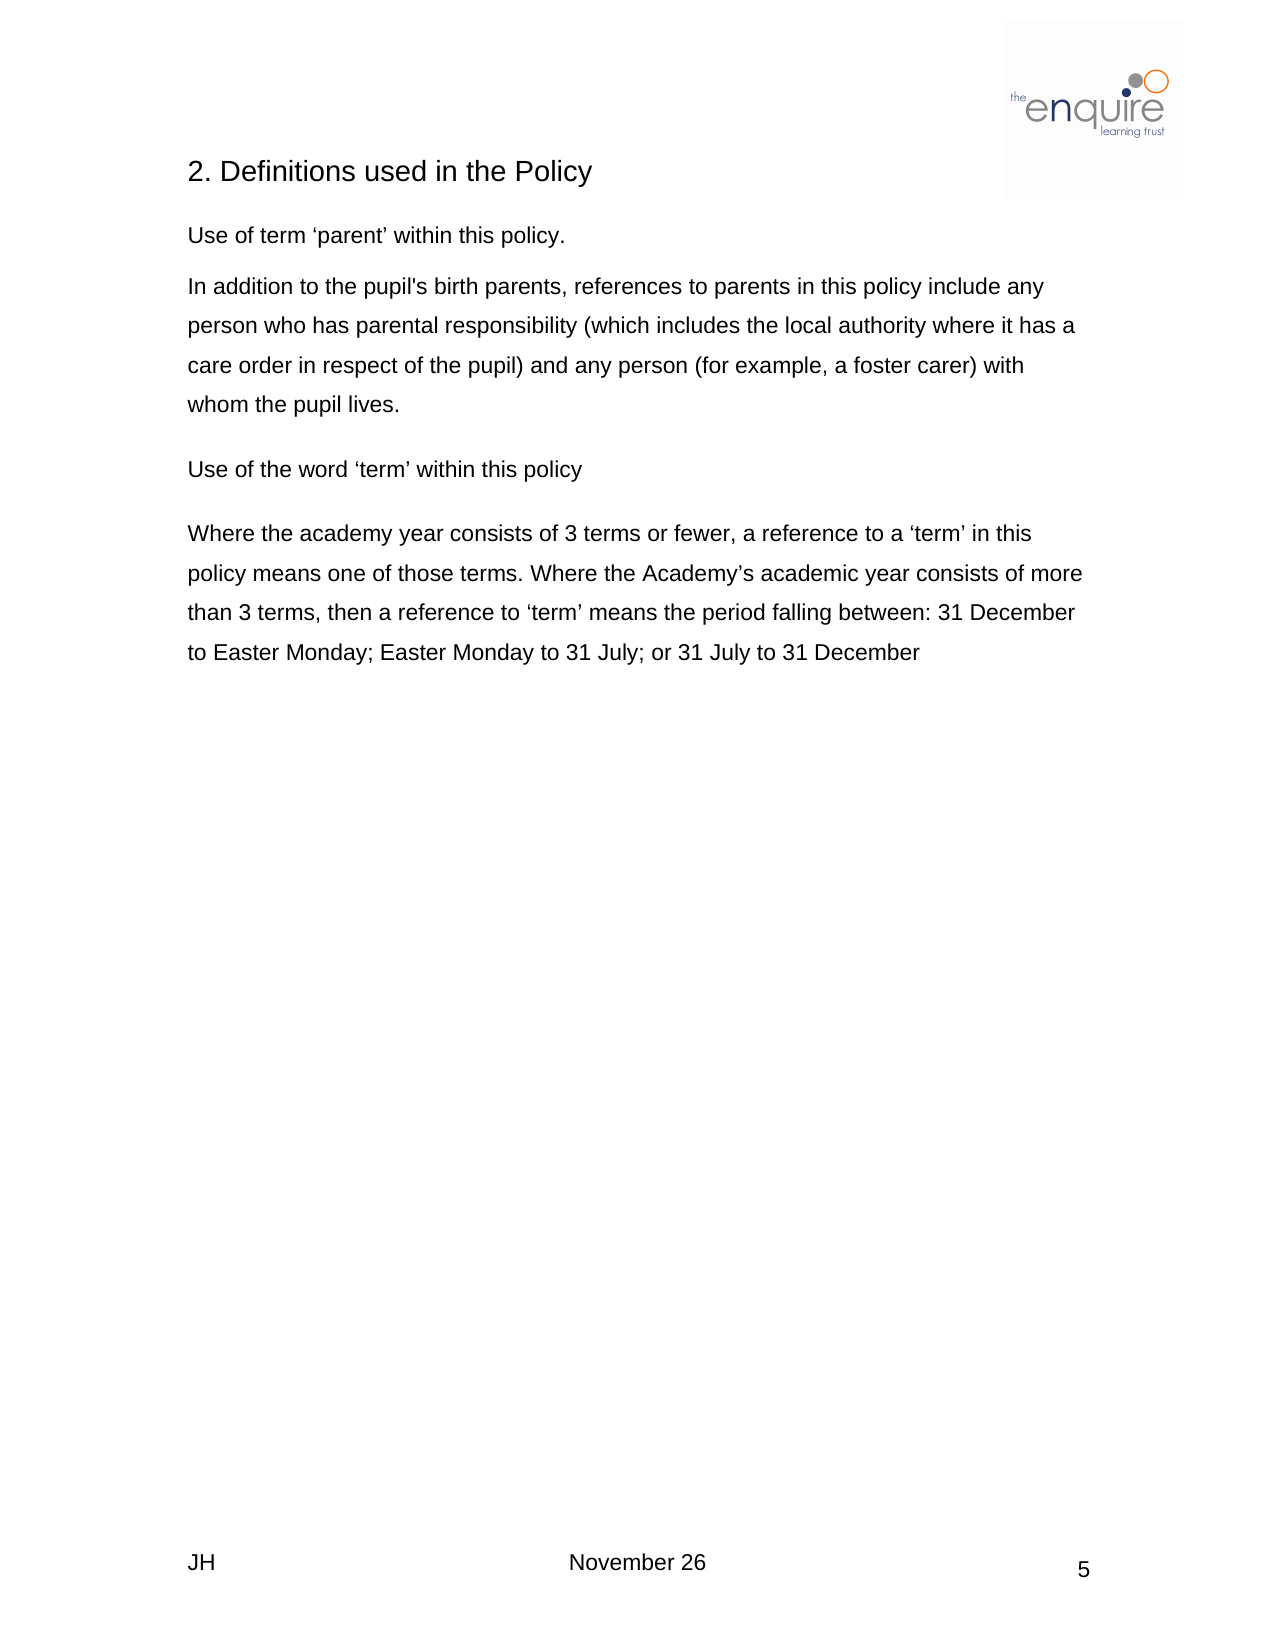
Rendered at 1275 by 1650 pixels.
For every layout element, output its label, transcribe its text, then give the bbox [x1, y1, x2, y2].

picture [1002, 19, 1184, 201]
text Where the academy year consists of 3 terms or fewer, a reference to a ‘term’ in this policy means one of those terms. Where the Academy’s academic year consists of more than 3 terms, then a reference to ‘term’ means the period falling between: 31 December to Easter Monday; Easter Monday to 31 July; or 31 July to 31 December [187, 520, 1087, 665]
text Use of term ‘parent’ within this policy. [187, 212, 1087, 248]
text 2. Definitions used in the Policy [187, 150, 1087, 187]
text In addition to the pupil's birth parents, references to parents in this policy include any person who has parental responsibility (which includes the local authority where it has a care order in respect of the pupil) and any person (for example, a foster carer) with whom the pupil lives. [187, 273, 1087, 418]
text Use of the word ‘term’ within this policy [187, 456, 1087, 482]
